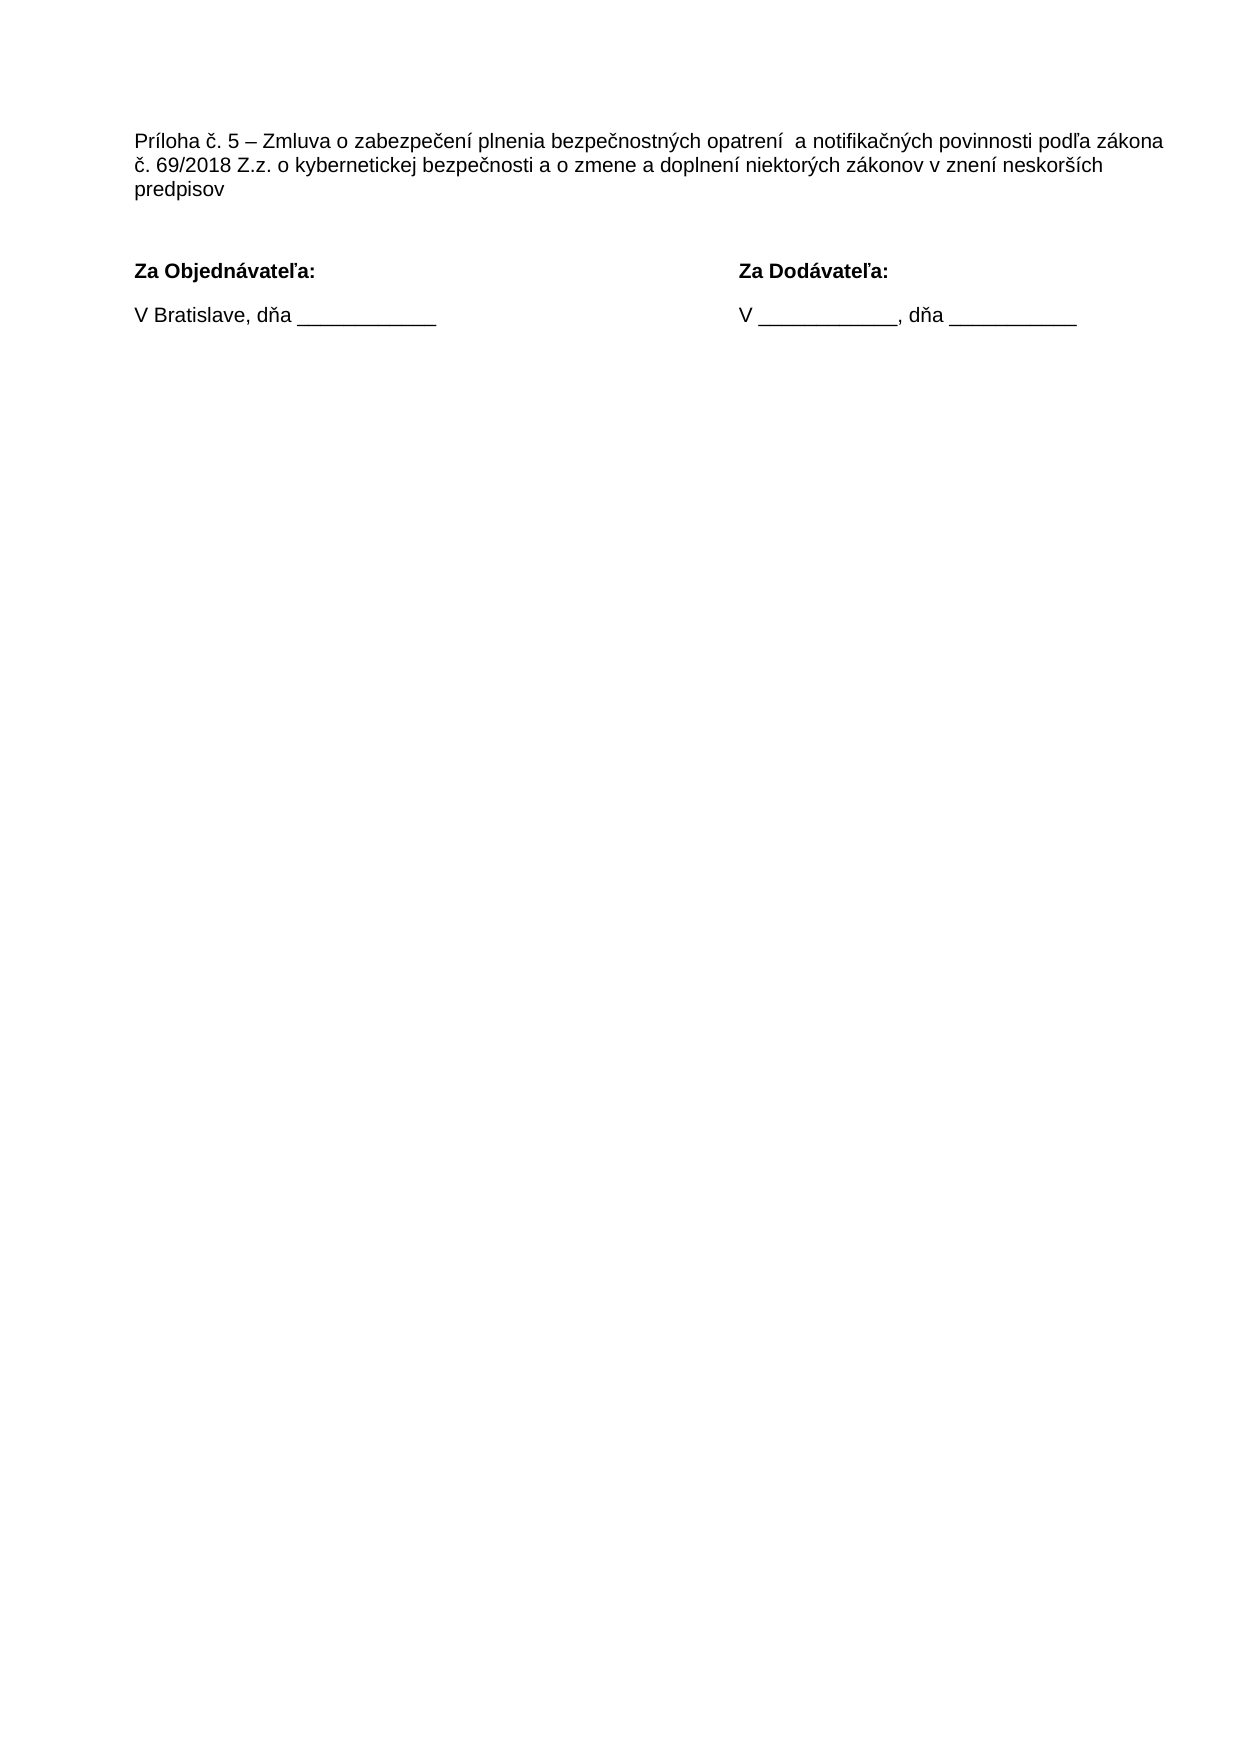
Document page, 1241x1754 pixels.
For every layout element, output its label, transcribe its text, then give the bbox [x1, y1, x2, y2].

text Príloha č. 5 – Zmluva o zabezpečení plnenia bezpečnostných opatrení a notifikačných povinnosti podľa zákona č. 69/2018 Z.z. o kybernetickej bezpečnosti a o zmene a doplnení niektorých zákonov v znení neskorších predpisov [134, 129, 1165, 201]
text Za Objednávateľa: Za Dodávateľa: [134, 258, 1165, 282]
text V Bratislave, dňa ____________ V ____________, dňa ___________ [134, 303, 1165, 327]
